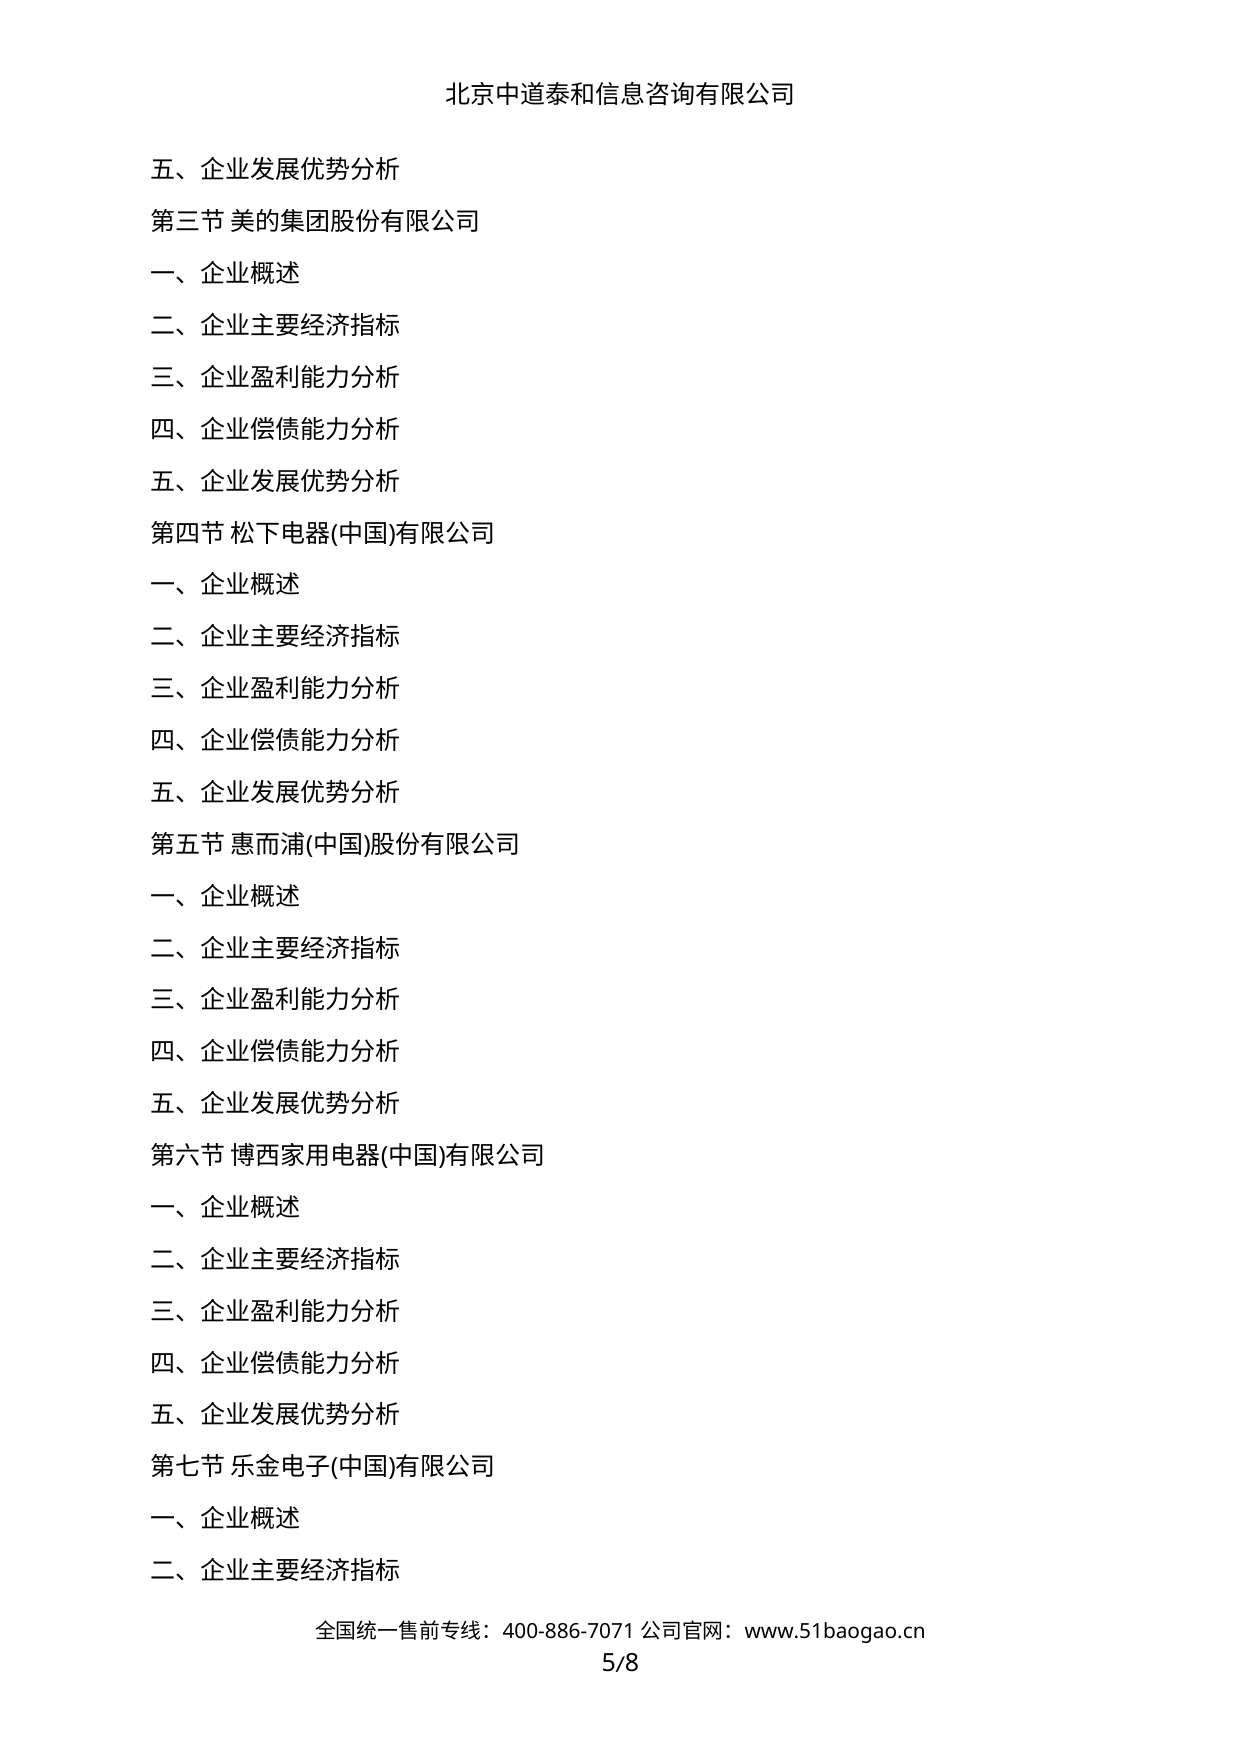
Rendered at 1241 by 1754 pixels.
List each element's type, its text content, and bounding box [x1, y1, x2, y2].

text 三、企业盈利能力分析 [150, 1291, 1090, 1327]
text 三、企业盈利能力分析 [150, 669, 1090, 705]
text 四、企业偿债能力分析 [150, 721, 1090, 757]
text 四、企业偿债能力分析 [150, 1343, 1090, 1379]
text 一、企业概述 [150, 876, 1090, 912]
text 一、企业概述 [150, 565, 1090, 601]
text 三、企业盈利能力分析 [150, 357, 1090, 394]
text 五、企业发展优势分析 [150, 150, 1090, 186]
text 一、企业概述 [150, 254, 1090, 290]
text 五、企业发展优势分析 [150, 772, 1090, 809]
text 一、企业概述 [150, 1187, 1090, 1224]
text 五、企业发展优势分析 [150, 461, 1090, 497]
text 第六节 博西家用电器(中国)有限公司 [150, 1136, 1090, 1172]
text 一、企业概述 [150, 1499, 1090, 1535]
text 四、企业偿债能力分析 [150, 409, 1090, 446]
text 五、企业发展优势分析 [150, 1084, 1090, 1120]
text 四、企业偿债能力分析 [150, 1032, 1090, 1068]
text 二、企业主要经济指标 [150, 1239, 1090, 1276]
text 五、企业发展优势分析 [150, 1395, 1090, 1431]
text 第七节 乐金电子(中国)有限公司 [150, 1447, 1090, 1483]
text 第三节 美的集团股份有限公司 [150, 202, 1090, 238]
text 二、企业主要经济指标 [150, 1551, 1090, 1587]
text 二、企业主要经济指标 [150, 306, 1090, 342]
text 第五节 惠而浦(中国)股份有限公司 [150, 824, 1090, 861]
text 二、企业主要经济指标 [150, 617, 1090, 653]
text 第四节 松下电器(中国)有限公司 [150, 513, 1090, 549]
text 二、企业主要经济指标 [150, 928, 1090, 964]
text 三、企业盈利能力分析 [150, 980, 1090, 1016]
